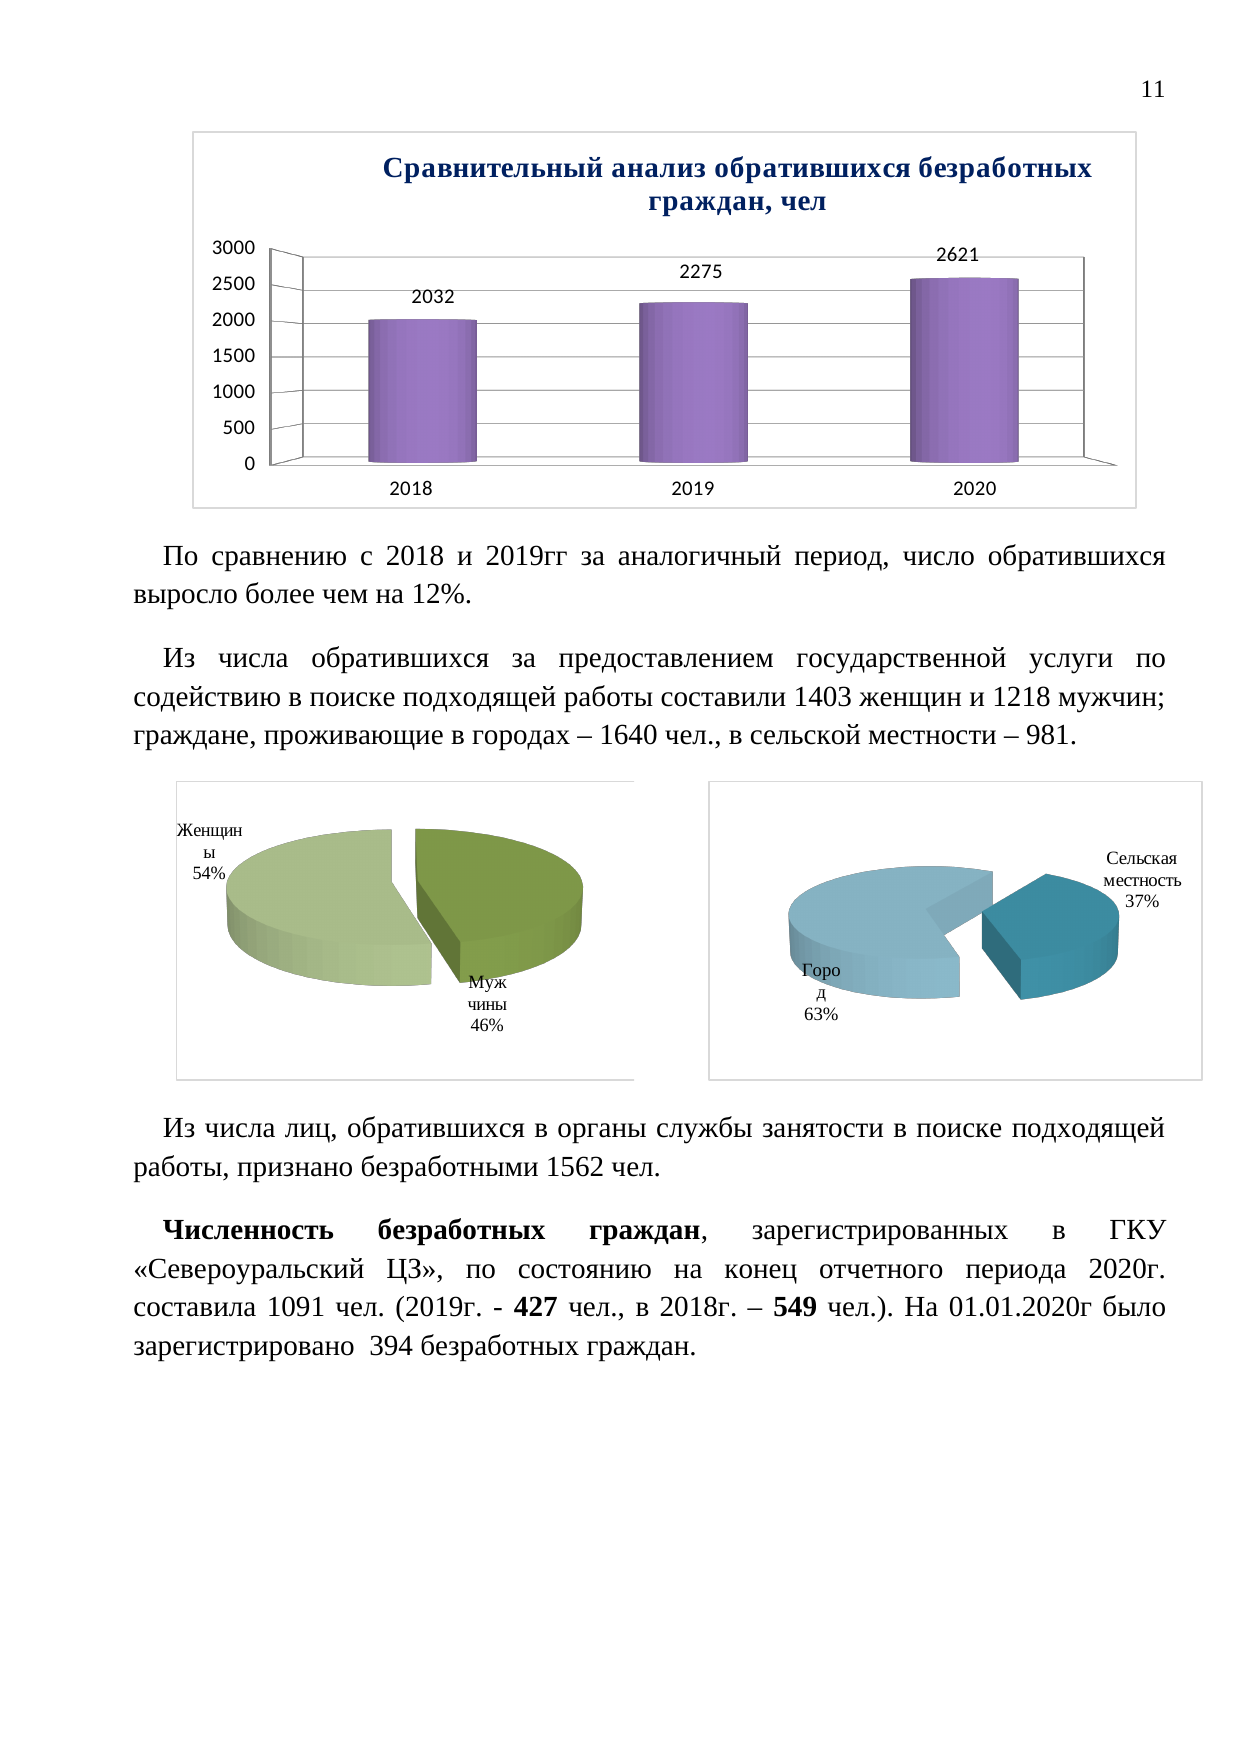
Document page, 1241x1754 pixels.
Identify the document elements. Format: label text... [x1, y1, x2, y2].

text Из числа лиц, обратившихся в органы службы занятости в поиске подходящей работы, признано безработными 1562 чел. [133, 1110, 1167, 1182]
text Из числа обратившихся за предоставлением государственной услуги по содействию в поиске подходящей работы составили 1403 женщин и 1218 мужчин; граждане, проживающие в городах – 1640 чел., в сельской местности – 981. [133, 640, 1167, 751]
text Численность безработных граждан, зарегистрированных в ГКУ «Североуральский ЦЗ», по состоянию на конец отчетного периода 2020г. составила 1091 чел. (2019г. - 427 чел., в 2018г. – 549 чел.). На 01.01.2020г было зарегистрировано 394 безработных граждан. [133, 1212, 1167, 1361]
text По сравнению с 2018 и 2019гг за аналогичный период, число обратившихся выросло более чем на 12%. [133, 538, 1167, 610]
